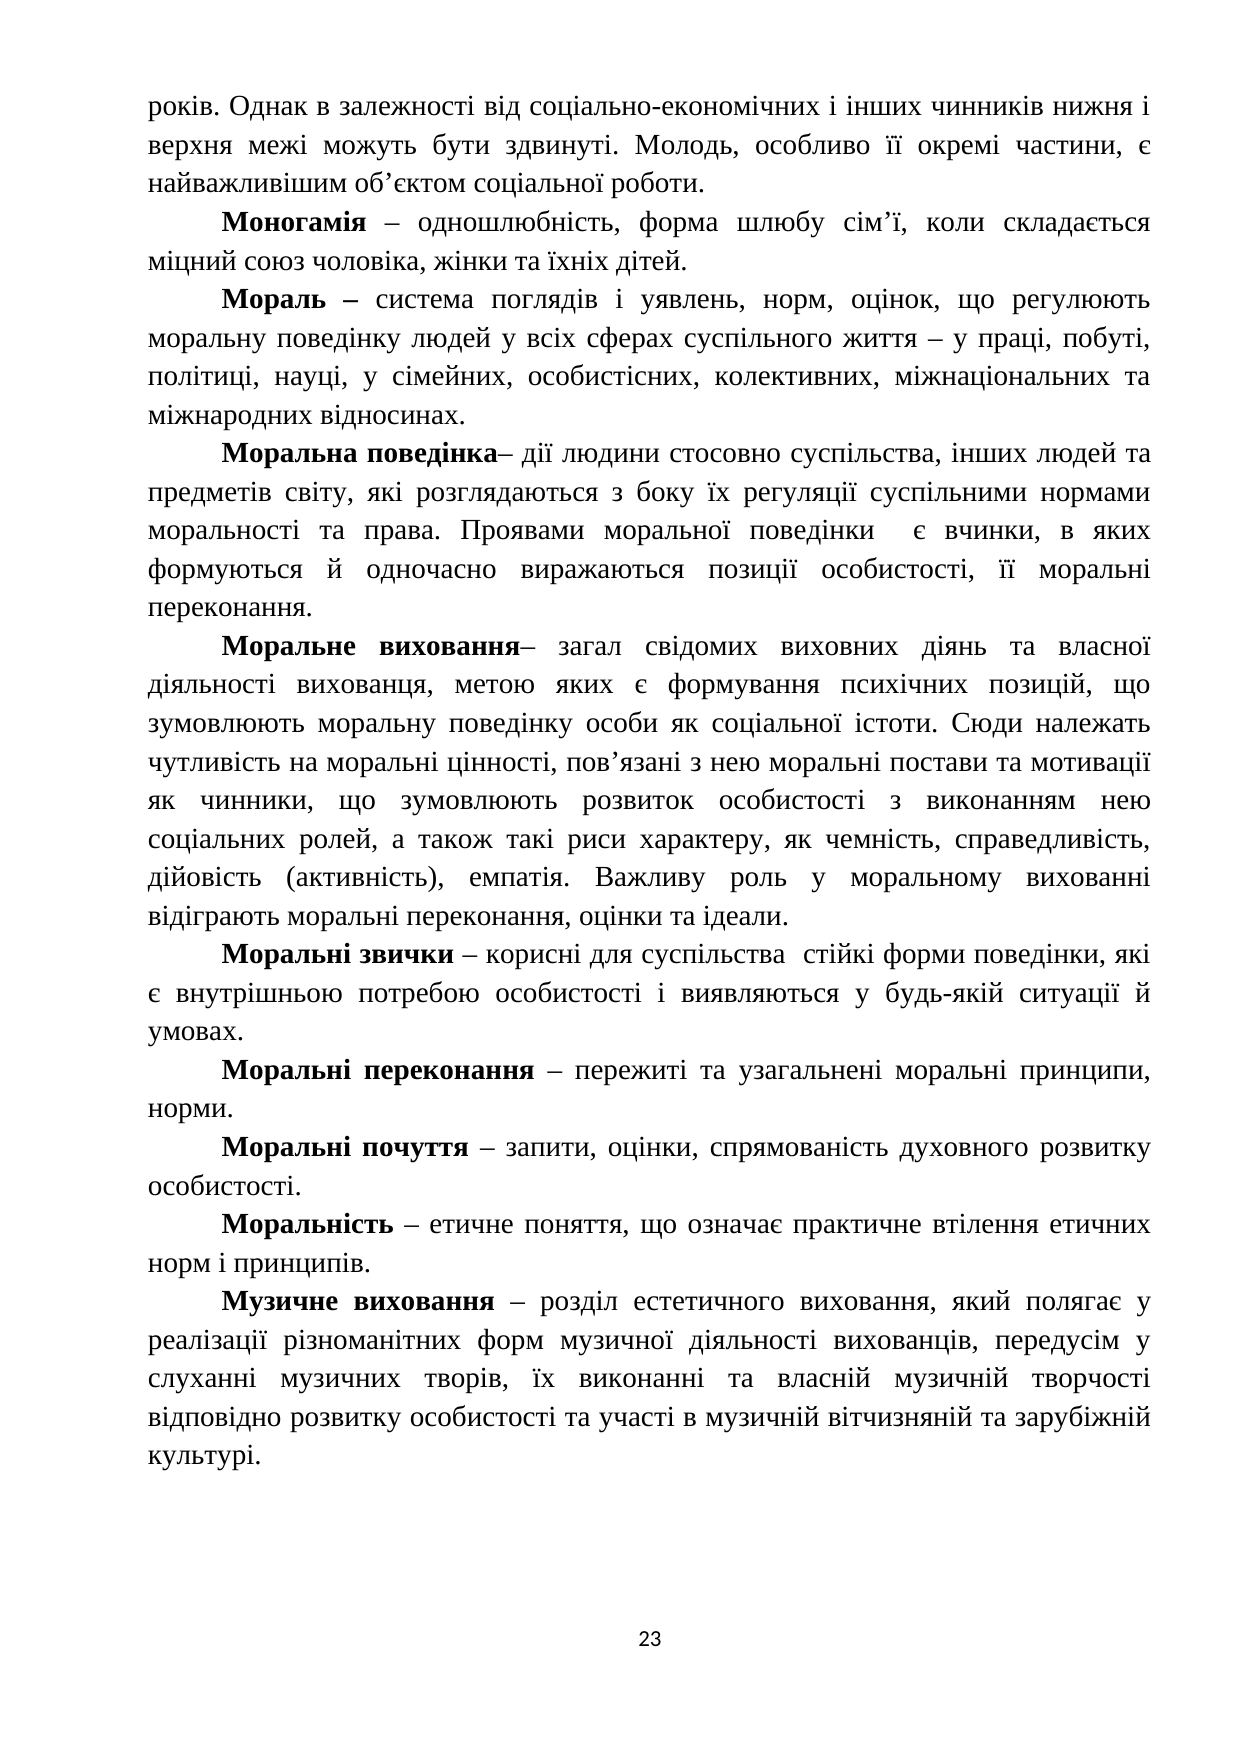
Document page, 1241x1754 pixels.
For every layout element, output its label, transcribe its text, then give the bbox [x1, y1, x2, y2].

text Моральні переконання – пережиті та узагальнені моральні принципи, норми. [148, 1052, 1152, 1124]
text Моральна поведінка– дії людини стосовно суспільства, інших людей та предметів світу, які розглядаються з боку їх регуляції суспільними нормами моральності та права. Проявами моральної поведінки є вчинки, в яких формуються й одночасно виражаються позиції особистості, її моральні переконання. [148, 435, 1152, 623]
text Мораль – система поглядів і уявлень, норм, оцінок, що регулюють моральну поведінку людей у всіх сферах суспільного життя – у праці, побуті, політиці, науці, у сімейних, особистісних, колективних, міжнаціональних та міжнародних відносинах. [148, 281, 1152, 430]
text Музичне виховання – розділ естетичного виховання, який полягає у реалізації різноманітних форм музичної діяльності вихованців, передусім у слуханні музичних творів, їх виконанні та власній музичній творчості відповідно розвитку особистості та участі в музичній вітчизняній та зарубіжній культурі. [148, 1283, 1152, 1471]
text Моральне виховання– загал свідомих виховних діянь та власної діяльності вихованця, метою яких є формування психічних позицій, що зумовлюють моральну поведінку особи як соціальної істоти. Сюди належать чутливість на моральні цінності, пов’язані з нею моральні постави та мотивації як чинники, що зумовлюють розвиток особистості з виконанням нею соціальних ролей, а також такі риси характеру, як чемність, справедливість, дійовість (активність), емпатія. Важливу роль у моральному вихованні відіграють моральні переконання, оцінки та ідеали. [148, 628, 1152, 931]
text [148, 88, 1152, 199]
text Моногамія – одношлюбність, форма шлюбу сім’ї, коли складається міцний союз чоловіка, жінки та їхніх дітей. [148, 204, 1152, 276]
text Моральні почуття – запити, оцінки, спрямованість духовного розвитку особистості. [148, 1129, 1152, 1201]
text Моральні звички – корисні для суспільства стійкі форми поведінки, які є внутрішньою потребою особистості і виявляються у будь-якій ситуації й умовах. [148, 936, 1152, 1047]
text Моральність – етичне поняття, що означає практичне втілення етичних норм і принципів. [148, 1206, 1152, 1278]
